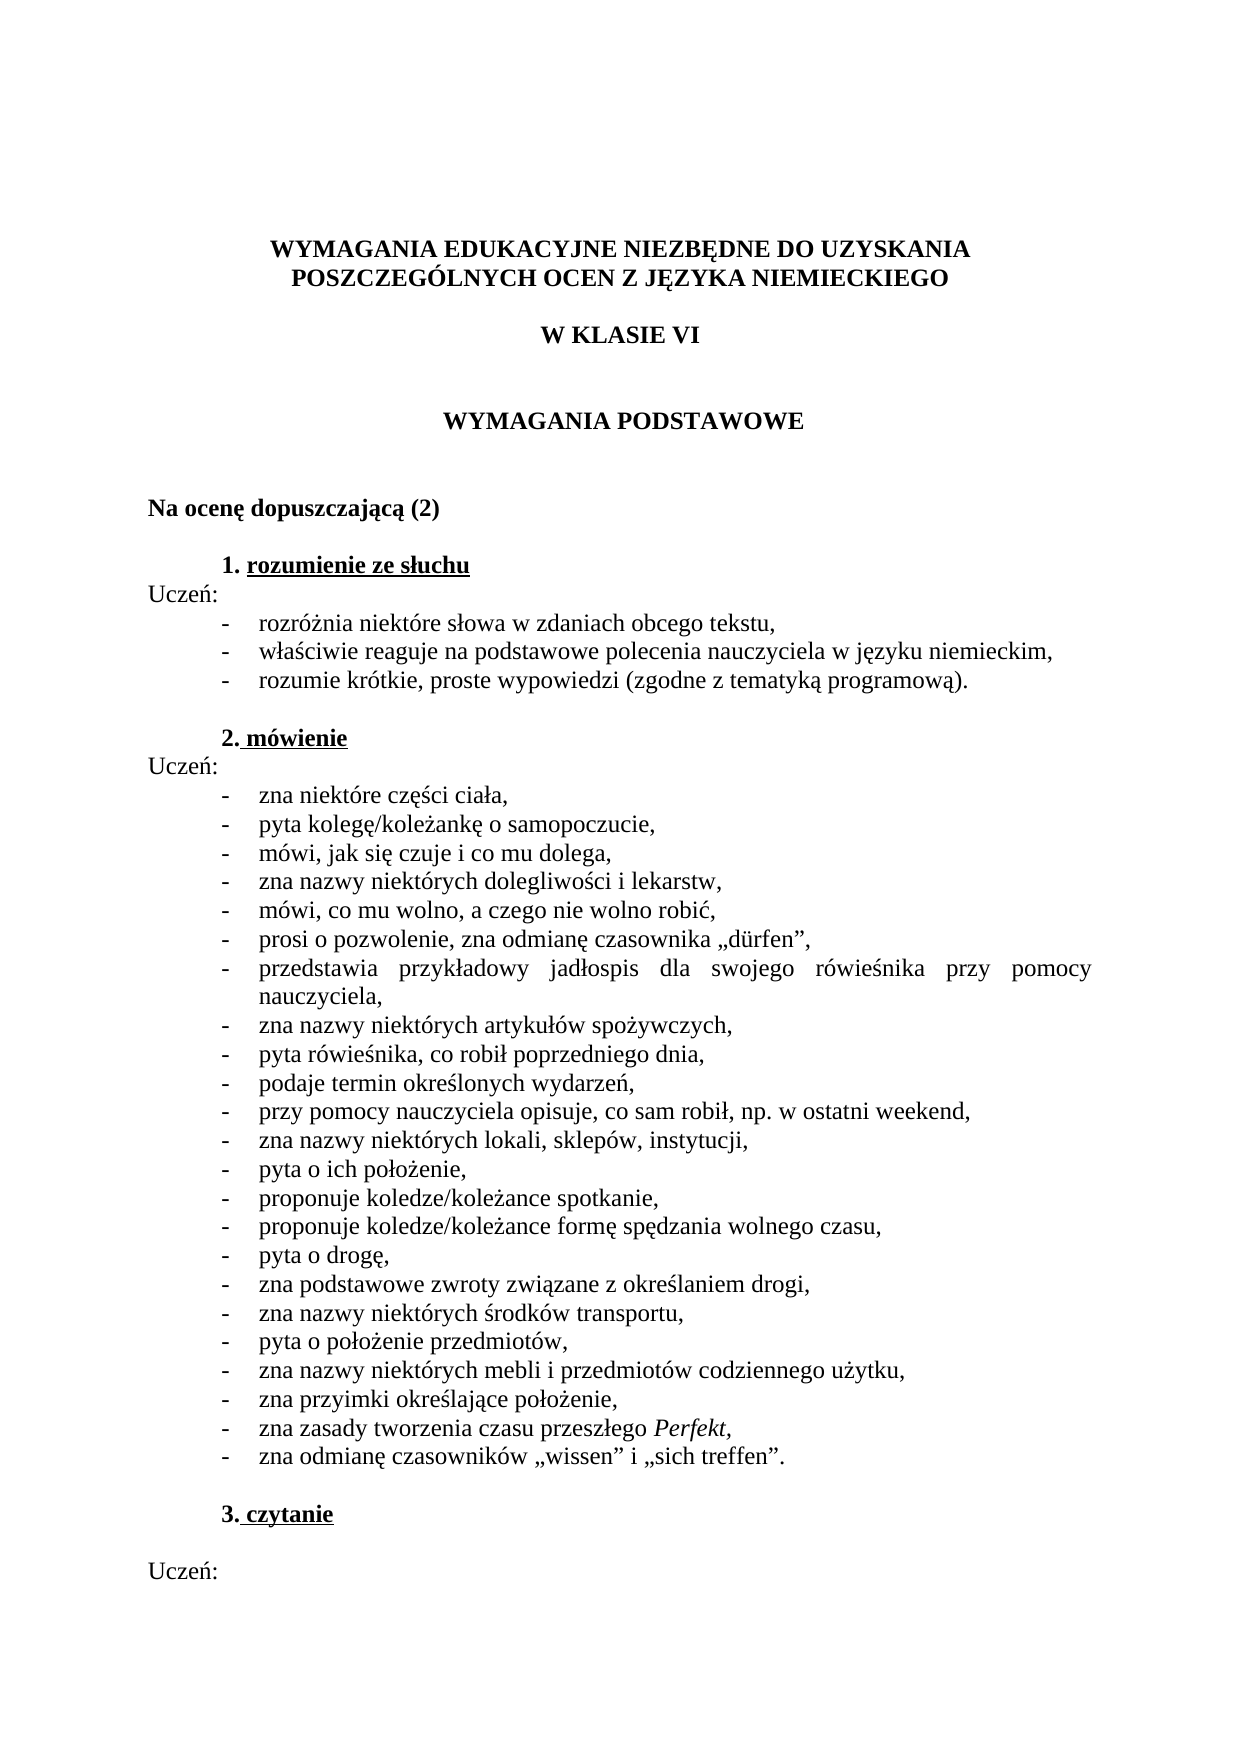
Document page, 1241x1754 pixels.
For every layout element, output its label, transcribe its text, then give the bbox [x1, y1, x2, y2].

list rozróżnia niektóre słowa w zdaniach obcego tekstu, [221, 608, 1093, 636]
list zna nazwy niektórych artykułów spożywczych, [221, 1010, 1093, 1039]
list pyta rówieśnika, co robił poprzedniego dnia, [221, 1039, 1093, 1068]
text WYMAGANIA PODSTAWOWE [443, 406, 1093, 435]
text 1. rozumienie ze słuchu [148, 550, 1093, 579]
text Na ocenę dopuszczającą (2) [148, 493, 1093, 521]
list przy pomocy nauczyciela opisuje, co sam robił, np. w ostatni weekend, [221, 1096, 1093, 1125]
list mówi, jak się czuje i co mu dolega, [221, 838, 1093, 866]
list pyta o drogę, [221, 1240, 1093, 1269]
list zna niektóre części ciała, [221, 780, 1093, 809]
list pyta o ich położenie, [221, 1154, 1093, 1183]
text WYMAGANIA EDUKACYJNE NIEZBĘDNE DO UZYSKANIA [148, 234, 1093, 263]
text W KLASIE VI [148, 320, 1093, 349]
text POSZCZEGÓLNYCH OCEN Z JĘZYKA NIEMIECKIEGO [148, 263, 1093, 291]
text 3. czytanie [148, 1499, 1093, 1528]
text Uczeń: [148, 579, 1093, 608]
list zna zasady tworzenia czasu przeszłego Perfekt, [221, 1413, 1093, 1441]
list zna nazwy niektórych lokali, sklepów, instytucji, [221, 1125, 1093, 1154]
list prosi o pozwolenie, zna odmianę czasownika „dürfen”, [221, 924, 1093, 953]
list pyta o położenie przedmiotów, [221, 1326, 1093, 1355]
list pyta kolegę/koleżankę o samopoczucie, [221, 809, 1093, 838]
text Uczeń: [148, 751, 1093, 780]
list zna nazwy niektórych dolegliwości i lekarstw, [221, 866, 1093, 895]
list zna odmianę czasowników „wissen” i „sich treffen”. [221, 1441, 1093, 1470]
list mówi, co mu wolno, a czego nie wolno robić, [221, 895, 1093, 924]
list podaje termin określonych wydarzeń, [221, 1068, 1093, 1096]
list przedstawia przykładowy jadłospis dla swojego rówieśnika przy pomocy nauczyciela, [221, 953, 1093, 1010]
list proponuje koledze/koleżance formę spędzania wolnego czasu, [221, 1211, 1093, 1240]
list rozumie krótkie, proste wypowiedzi (zgodne z tematyką programową). [221, 665, 1093, 694]
text 2. mówienie [148, 723, 1093, 751]
list właściwie reaguje na podstawowe polecenia nauczyciela w języku niemieckim, [221, 636, 1093, 665]
list zna nazwy niektórych mebli i przedmiotów codziennego użytku, [221, 1355, 1093, 1384]
text Uczeń: [148, 1556, 1093, 1585]
list zna nazwy niektórych środków transportu, [221, 1298, 1093, 1326]
list proponuje koledze/koleżance spotkanie, [221, 1183, 1093, 1211]
list zna przyimki określające położenie, [221, 1384, 1093, 1413]
list zna podstawowe zwroty związane z określaniem drogi, [221, 1269, 1093, 1298]
